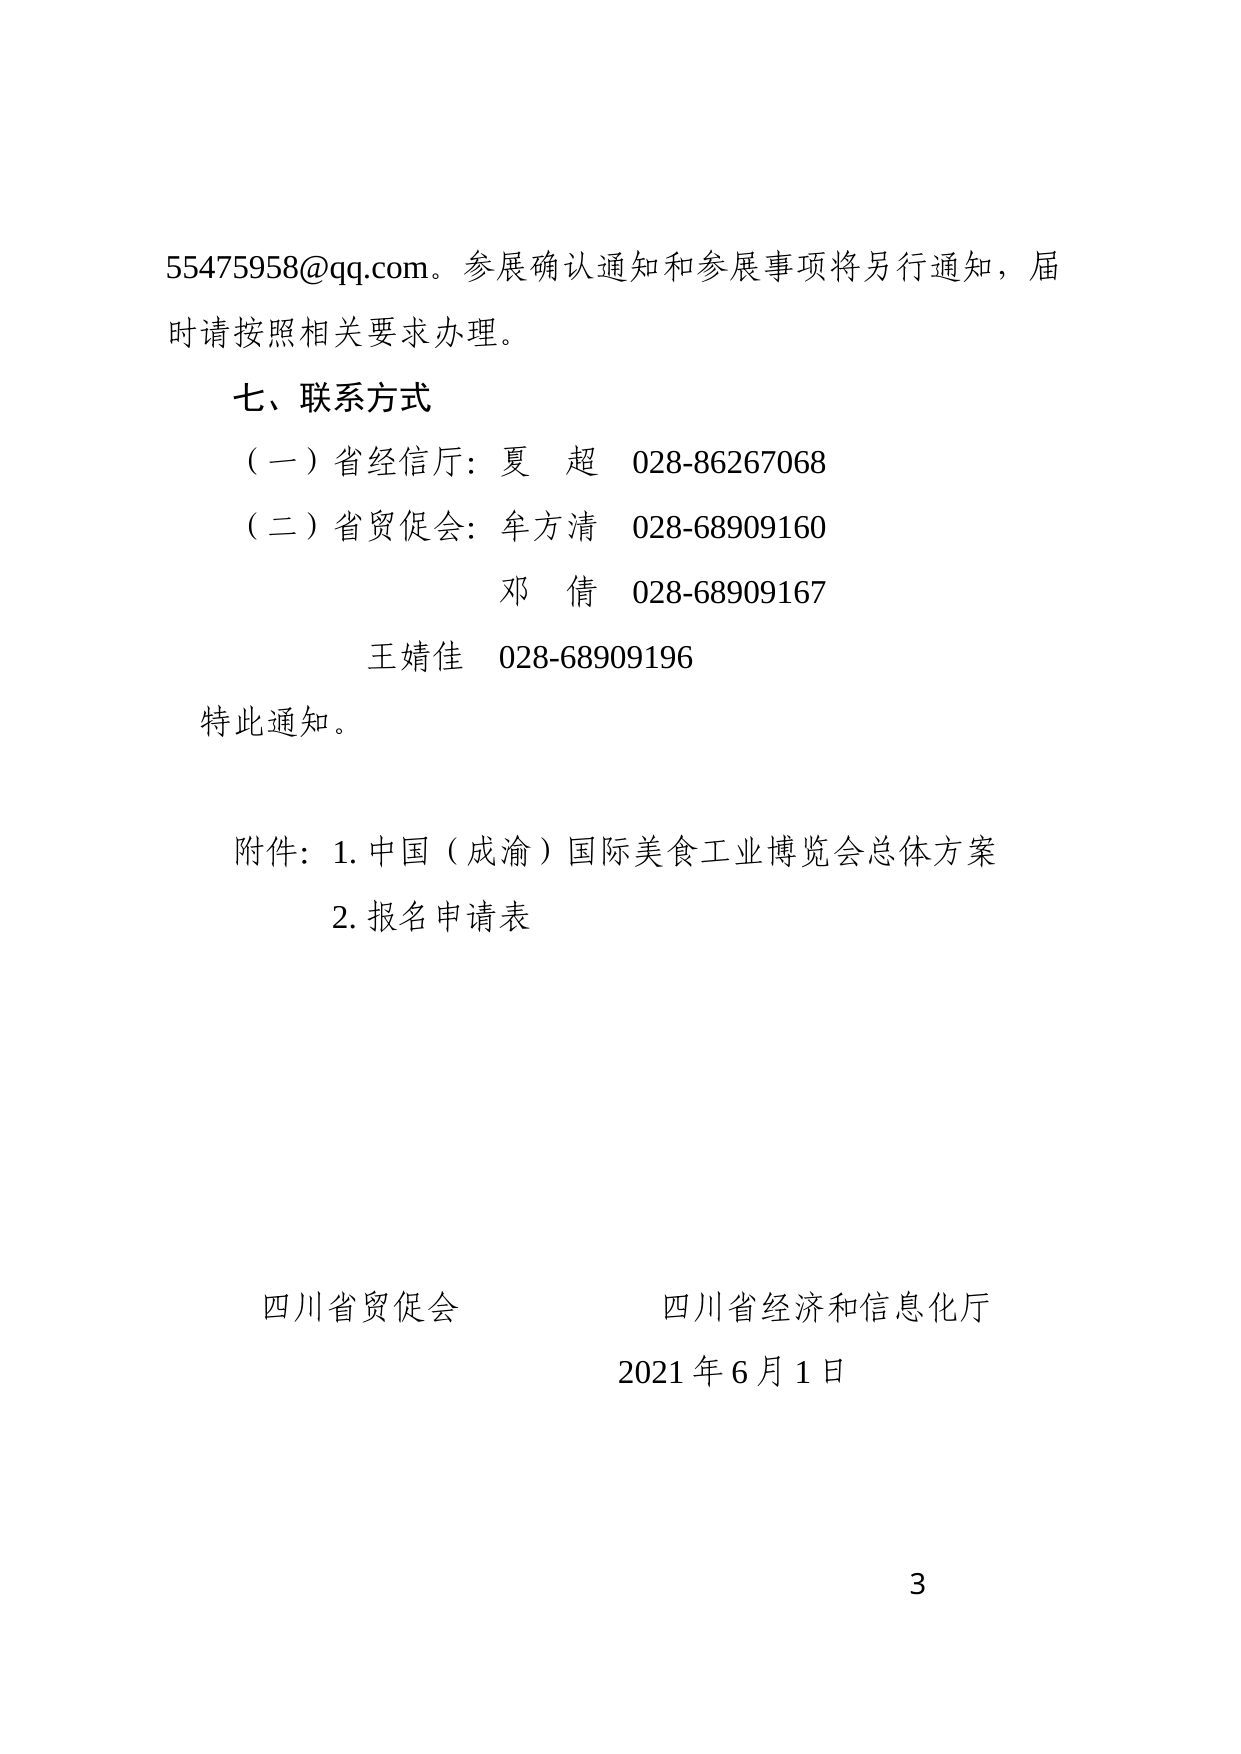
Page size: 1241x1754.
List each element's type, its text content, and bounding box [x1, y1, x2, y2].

text （二）省贸促会：牟方清 028-68909160 [165, 493, 1087, 558]
text 王婧佳 028-68909196 特此通知。 [165, 623, 1087, 753]
text 2021年6月1日 [165, 1338, 1087, 1403]
text （一）省经信厅：夏 超 028-86267068 [165, 428, 1087, 493]
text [165, 233, 1087, 363]
text 邓 倩 028-68909167 [165, 558, 1087, 623]
text 四川省贸促会 四川省经济和信息化厅 [165, 1273, 1087, 1338]
text 七、联系方式 [165, 363, 1087, 428]
text 附件：1. 中国（成渝）国际美食工业博览会总体方案 [165, 818, 1087, 883]
text 2. 报名申请表 [332, 883, 1087, 1013]
